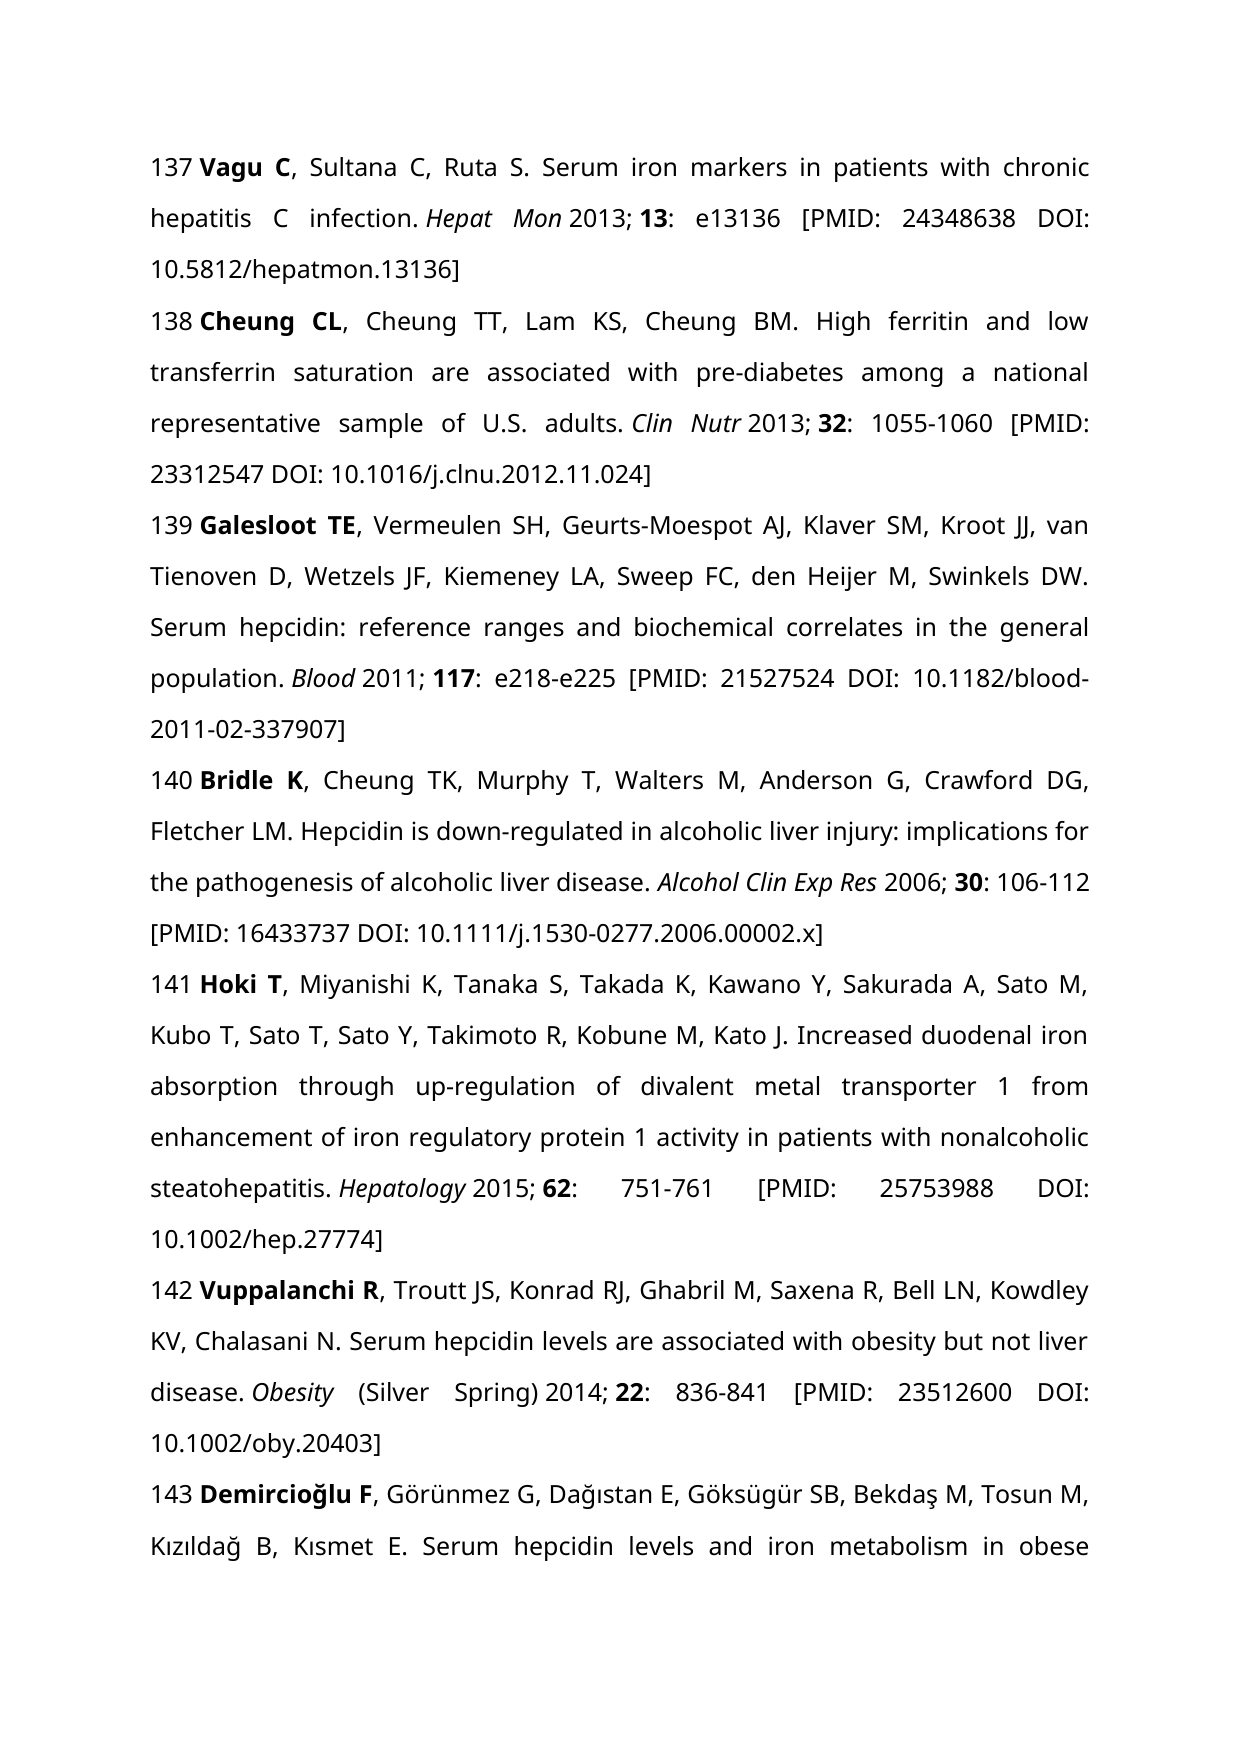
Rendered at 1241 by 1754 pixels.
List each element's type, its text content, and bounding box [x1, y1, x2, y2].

text 137 Vagu C, Sultana C, Ruta S. Serum iron markers in patients with chronic hepatitis C infection. Hepat Mon 2013; 13: e13136 [PMID: 24348638 DOI: 10.5812/hepatmon.13136] [150, 150, 1090, 286]
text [150, 1477, 1090, 1562]
text 138 Cheung CL, Cheung TT, Lam KS, Cheung BM. High ferritin and low transferrin saturation are associated with pre-diabetes among a national representative sample of U.S. adults. Clin Nutr 2013; 32: 1055-1060 [PMID: 23312547 DOI: 10.1016/j.clnu.2012.11.024] [150, 303, 1090, 490]
text 142 Vuppalanchi R, Troutt JS, Konrad RJ, Ghabril M, Saxena R, Bell LN, Kowdley KV, Chalasani N. Serum hepcidin levels are associated with obesity but not liver disease. Obesity (Silver Spring) 2014; 22: 836-841 [PMID: 23512600 DOI: 10.1002/oby.20403] [150, 1273, 1090, 1460]
text 140 Bridle K, Cheung TK, Murphy T, Walters M, Anderson G, Crawford DG, Fletcher LM. Hepcidin is down-regulated in alcoholic liver injury: implications for the pathogenesis of alcoholic liver disease. Alcohol Clin Exp Res 2006; 30: 106-112 [PMID: 16433737 DOI: 10.1111/j.1530-0277.2006.00002.x] [150, 762, 1090, 950]
text 141 Hoki T, Miyanishi K, Tanaka S, Takada K, Kawano Y, Sakurada A, Sato M, Kubo T, Sato T, Sato Y, Takimoto R, Kobune M, Kato J. Increased duodenal iron absorption through up-regulation of divalent metal transporter 1 from enhancement of iron regulatory protein 1 activity in patients with nonalcoholic steatohepatitis. Hepatology 2015; 62: 751-761 [PMID: 25753988 DOI: 10.1002/hep.27774] [150, 967, 1090, 1256]
text 139 Galesloot TE, Vermeulen SH, Geurts-Moespot AJ, Klaver SM, Kroot JJ, van Tienoven D, Wetzels JF, Kiemeney LA, Sweep FC, den Heijer M, Swinkels DW. Serum hepcidin: reference ranges and biochemical correlates in the general population. Blood 2011; 117: e218-e225 [PMID: 21527524 DOI: 10.1182/blood-2011-02-337907] [150, 507, 1090, 746]
